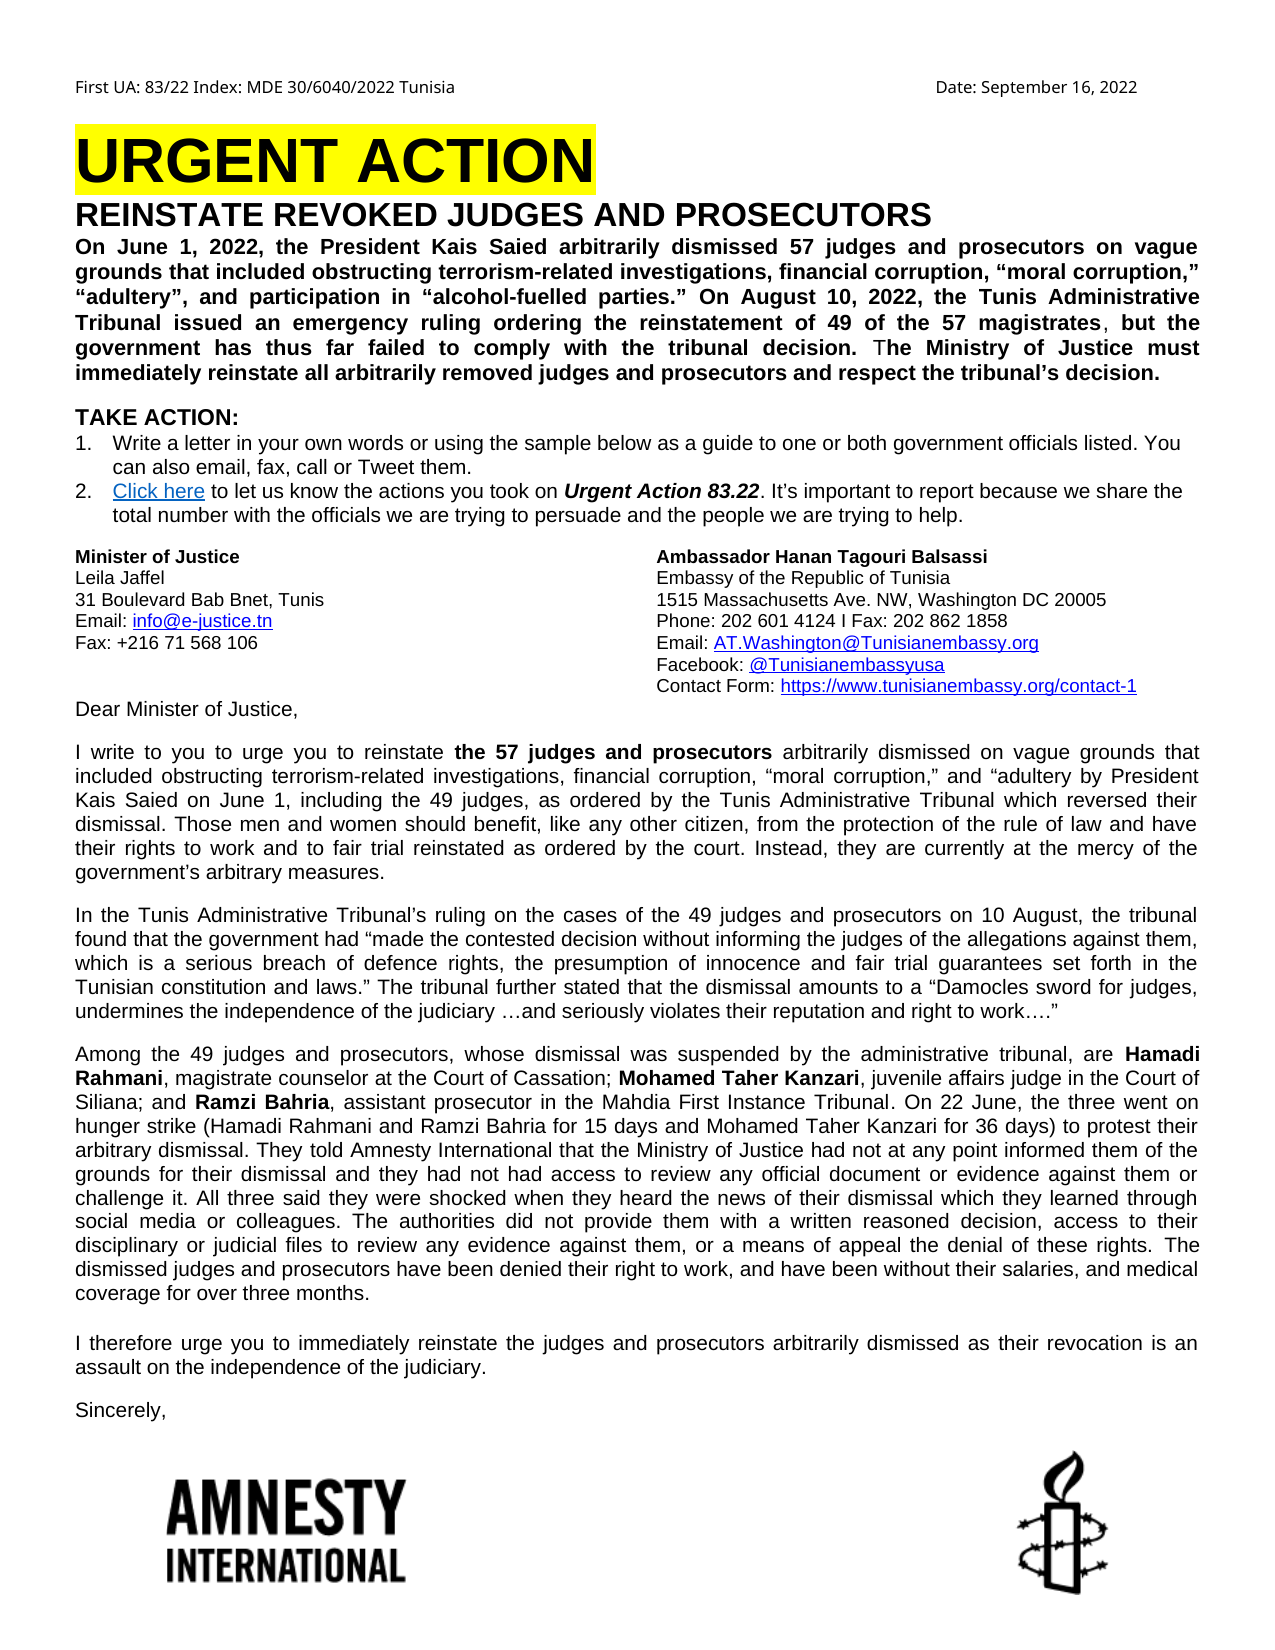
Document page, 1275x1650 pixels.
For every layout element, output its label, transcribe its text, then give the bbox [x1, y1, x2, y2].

text Minister of Justice [75, 546, 619, 567]
text Among the 49 judges and prosecutors, whose dismissal was suspended by the administrative tribunal, are Hamadi Rahmani, magistrate counselor at the Court of Cassation; Mohamed Taher Kanzari, juvenile affairs judge in the Court of Siliana; and Ramzi Bahria, assistant prosecutor in the Mahdia First Instance Tribunal. On 22 June, the three went on hunger strike (Hamadi Rahmani and Ramzi Bahria for 15 days and Mohamed Taher Kanzari for 36 days) to protest their arbitrary dismissal. They told Amnesty International that the Ministry of Justice had not at any point informed them of the grounds for their dismissal and they had not had access to review any official document or evidence against them or challenge it. All three said they were shocked when they heard the news of their dismissal which they learned through social media or colleagues. The authorities did not provide them with a written reasoned decision, access to their disciplinary or judicial files to review any evidence against them, or a means of appeal the denial of these rights. The dismissed judges and prosecutors have been denied their right to work, and have been without their salaries, and medical coverage for over three months. [75, 1042, 1200, 1305]
list Write a letter in your own words or using the sample below as a guide to one or both government officials listed. You can also email, fax, call or Tweet them. [75, 431, 1200, 478]
picture [166, 1450, 1109, 1595]
list Click here to let us know the actions you took on Urgent Action 83.22. It’s important to report because we share the total number with the officials we are trying to persuade and the people we are trying to help. [75, 478, 1200, 526]
text Ambassador Hanan Tagouri Balsassi Embassy of the Republic of Tunisia 1515 Massachusetts Ave. NW, Washington DC 20005 Phone: 202 601 4124 I Fax: 202 862 1858 Email: AT.Washington@Tunisianembassy.org Facebook: @Tunisianembassyusa Contact Form: https://www.tunisianembassy.org/contact-1 [656, 546, 1200, 697]
text 31 Boulevard Bab Bnet, Tunis [75, 589, 619, 610]
text TAKE ACTION: [75, 404, 1200, 431]
text REINSTATE REVOKED JUDGES AND PROSECUTORS [75, 195, 1200, 234]
text Sincerely, [75, 1398, 1200, 1422]
text Leila Jaffel [75, 567, 619, 589]
text In the Tunis Administrative Tribunal’s ruling on the cases of the 49 judges and prosecutors on 10 August, the tribunal found that the government had “made the contested decision without informing the judges of the allegations against them, which is a serious breach of defence rights, the presumption of innocence and fair trial guarantees set forth in the Tunisian constitution and laws.” The tribunal further stated that the dismissal amounts to a “Damocles sword for judges, undermines the independence of the judiciary …and seriously violates their reputation and right to work….” [75, 903, 1200, 1022]
text Fax: +216 71 568 106 [75, 632, 619, 653]
text Dear Minister of Justice, [75, 697, 1200, 721]
text I therefore urge you to immediately reinstate the judges and prosecutors arbitrarily dismissed as their revocation is an assault on the independence of the judiciary. [75, 1331, 1200, 1378]
text Email: info@e-justice.tn [75, 610, 619, 632]
text On June 1, 2022, the President Kais Saied arbitrarily dismissed 57 judges and prosecutors on vague grounds that included obstructing terrorism-related investigations, financial corruption, “moral corruption,” “adultery”, and participation in “alcohol-fuelled parties.” On August 10, 2022, the Tunis Administrative Tribunal issued an emergency ruling ordering the reinstatement of 49 of the 57 magistrates, but the government has thus far failed to comply with the tribunal decision. The Ministry of Justice must immediately reinstate all arbitrarily removed judges and prosecutors and respect the tribunal’s decision. [75, 234, 1200, 385]
subtitle URGENT ACTION [75, 123, 1200, 195]
text I write to you to urge you to reinstate the 57 judges and prosecutors arbitrarily dismissed on vague grounds that included obstructing terrorism-related investigations, financial corruption, “moral corruption,” and “adultery by President Kais Saied on June 1, including the 49 judges, as ordered by the Tunis Administrative Tribunal which reversed their dismissal. Those men and women should benefit, like any other citizen, from the protection of the rule of law and have their rights to work and to fair trial reinstated as ordered by the court. Instead, they are currently at the mercy of the government’s arbitrary measures. [75, 740, 1200, 883]
